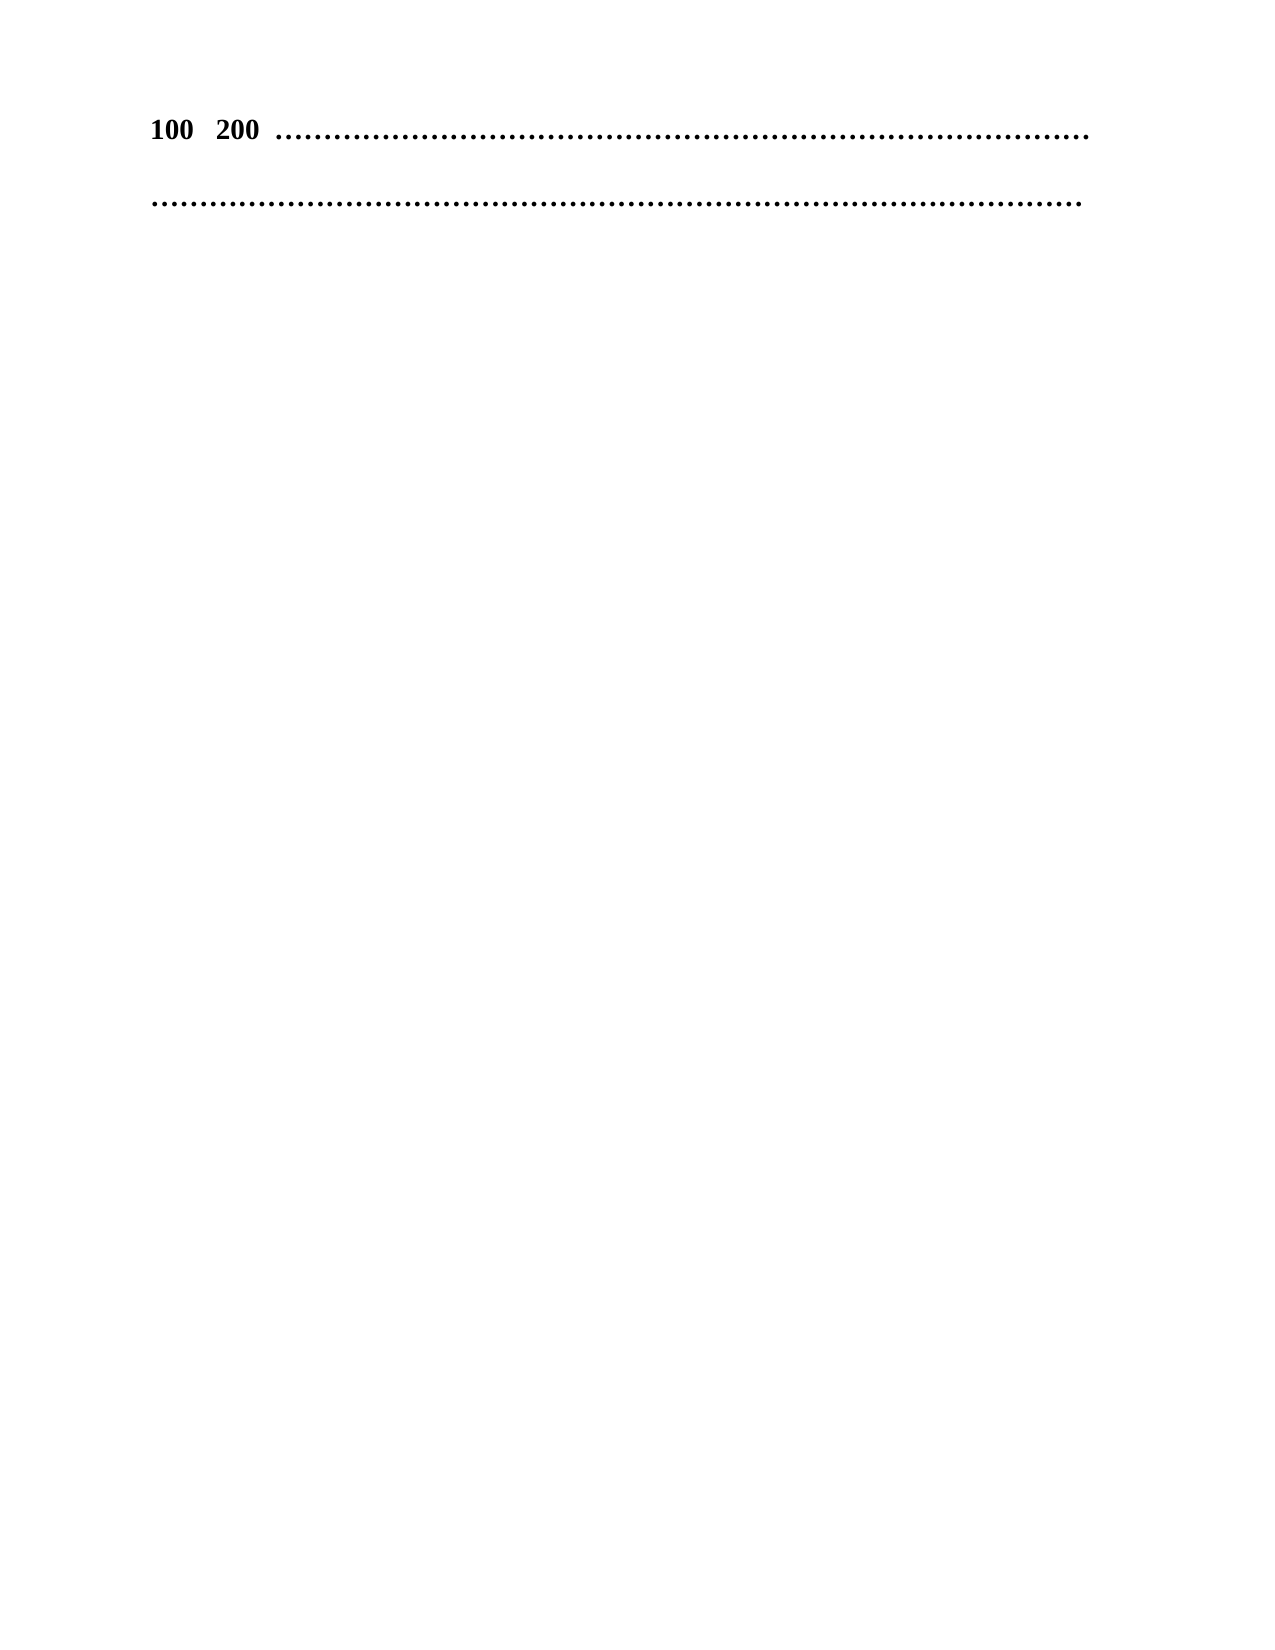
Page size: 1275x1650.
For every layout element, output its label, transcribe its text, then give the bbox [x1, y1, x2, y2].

text …………………………………………………………………………………… [150, 179, 1125, 213]
text 100 200 ………………………………………………………………………… [150, 112, 1125, 146]
